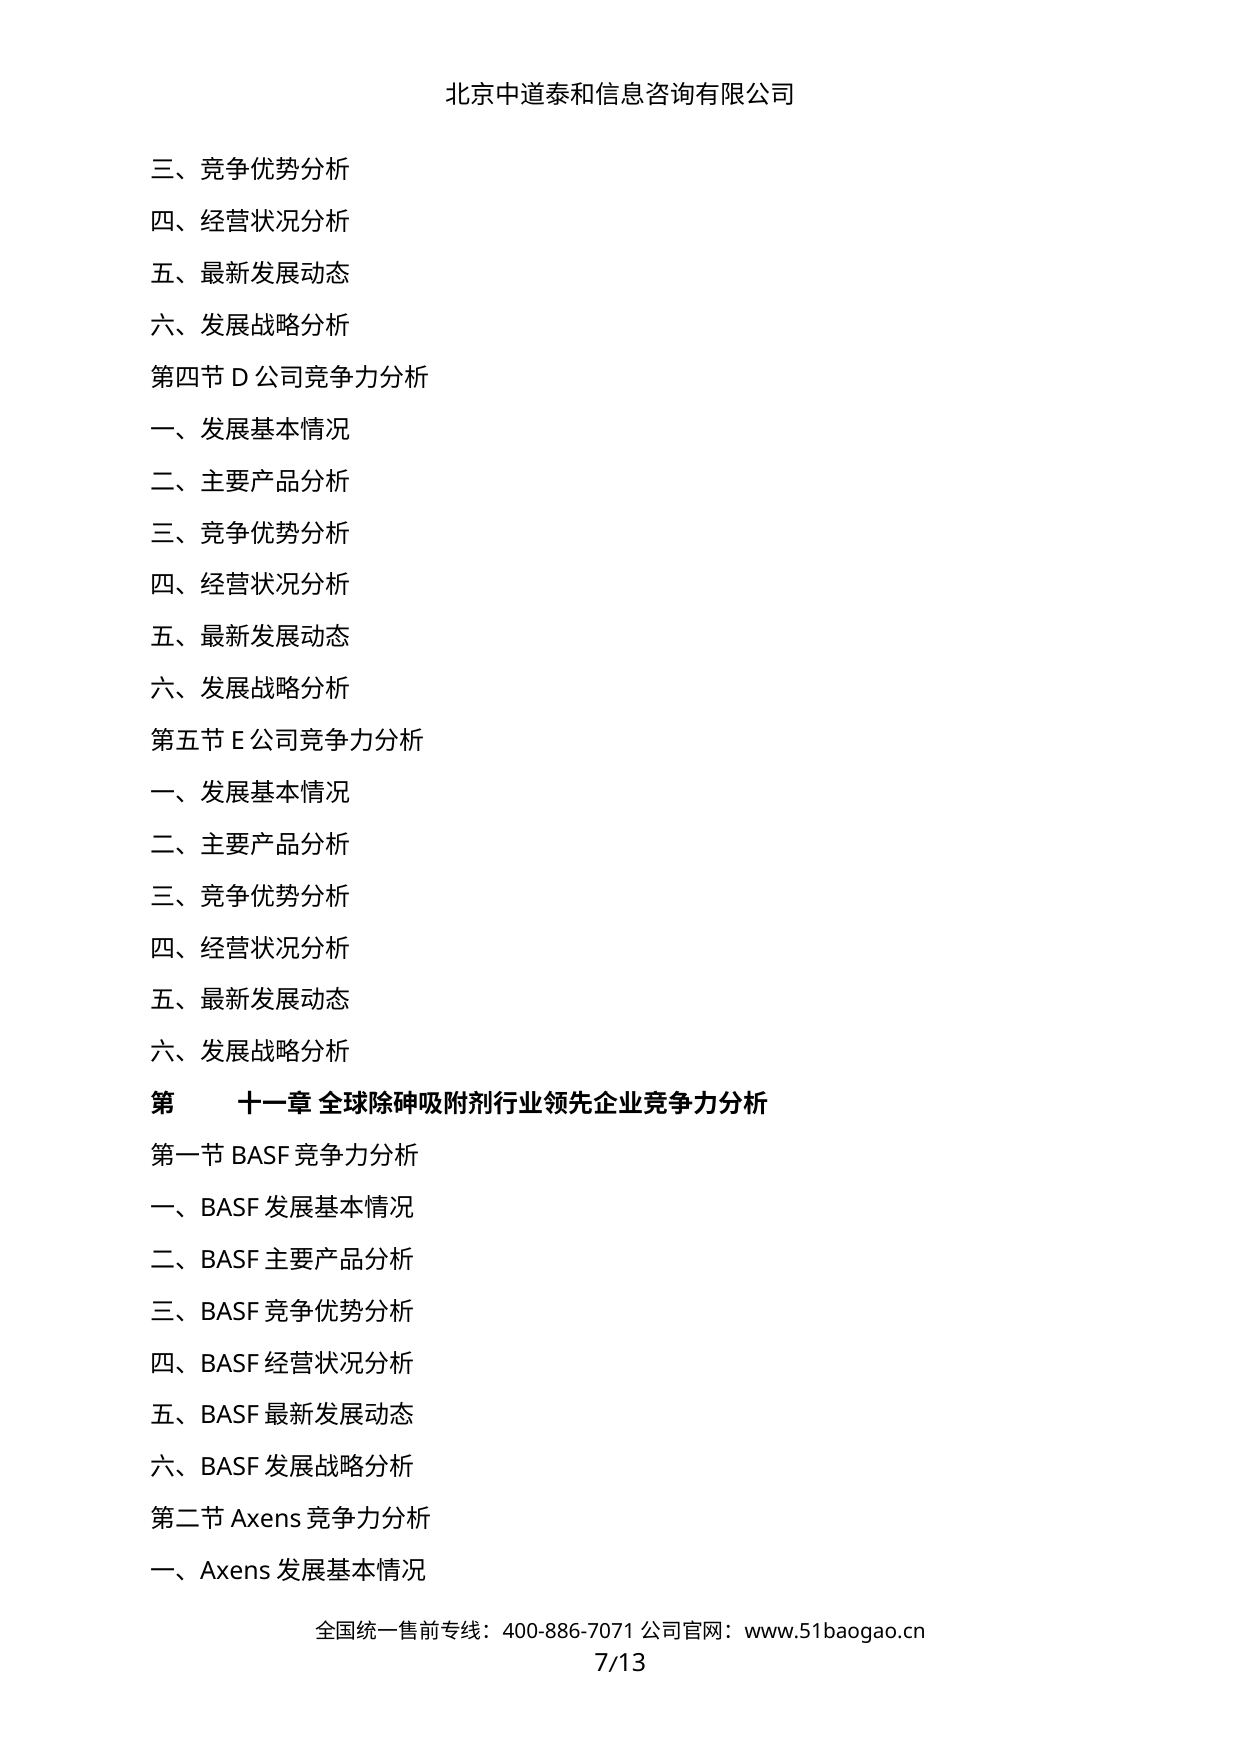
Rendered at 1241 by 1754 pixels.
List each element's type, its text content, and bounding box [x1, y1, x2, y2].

text 四、BASF经营状况分析 [150, 1343, 1090, 1379]
text 六、发展战略分析 [150, 669, 1090, 705]
text 六、发展战略分析 [150, 1032, 1090, 1068]
text 六、BASF发展战略分析 [150, 1447, 1090, 1483]
text 一、Axens发展基本情况 [150, 1551, 1090, 1587]
text 第二节 Axens竞争力分析 [150, 1499, 1090, 1535]
text 五、最新发展动态 [150, 980, 1090, 1016]
text 三、竞争优势分析 [150, 513, 1090, 549]
text 一、BASF发展基本情况 [150, 1187, 1090, 1224]
text 六、发展战略分析 [150, 306, 1090, 342]
text 第一节 BASF竞争力分析 [150, 1136, 1090, 1172]
text 四、经营状况分析 [150, 202, 1090, 238]
text 二、主要产品分析 [150, 461, 1090, 497]
text 第 十一章 全球除砷吸附剂行业领先企业竞争力分析 [150, 1084, 1090, 1120]
text 五、BASF最新发展动态 [150, 1395, 1090, 1431]
text 四、经营状况分析 [150, 565, 1090, 601]
text 五、最新发展动态 [150, 254, 1090, 290]
text 三、竞争优势分析 [150, 876, 1090, 912]
text 第四节 D公司竞争力分析 [150, 357, 1090, 394]
text 四、经营状况分析 [150, 928, 1090, 964]
text 三、竞争优势分析 [150, 150, 1090, 186]
text 二、主要产品分析 [150, 824, 1090, 861]
text 一、发展基本情况 [150, 772, 1090, 809]
text 一、发展基本情况 [150, 409, 1090, 446]
text 三、BASF竞争优势分析 [150, 1291, 1090, 1327]
text 五、最新发展动态 [150, 617, 1090, 653]
text 二、BASF主要产品分析 [150, 1239, 1090, 1276]
text 第五节 E公司竞争力分析 [150, 721, 1090, 757]
